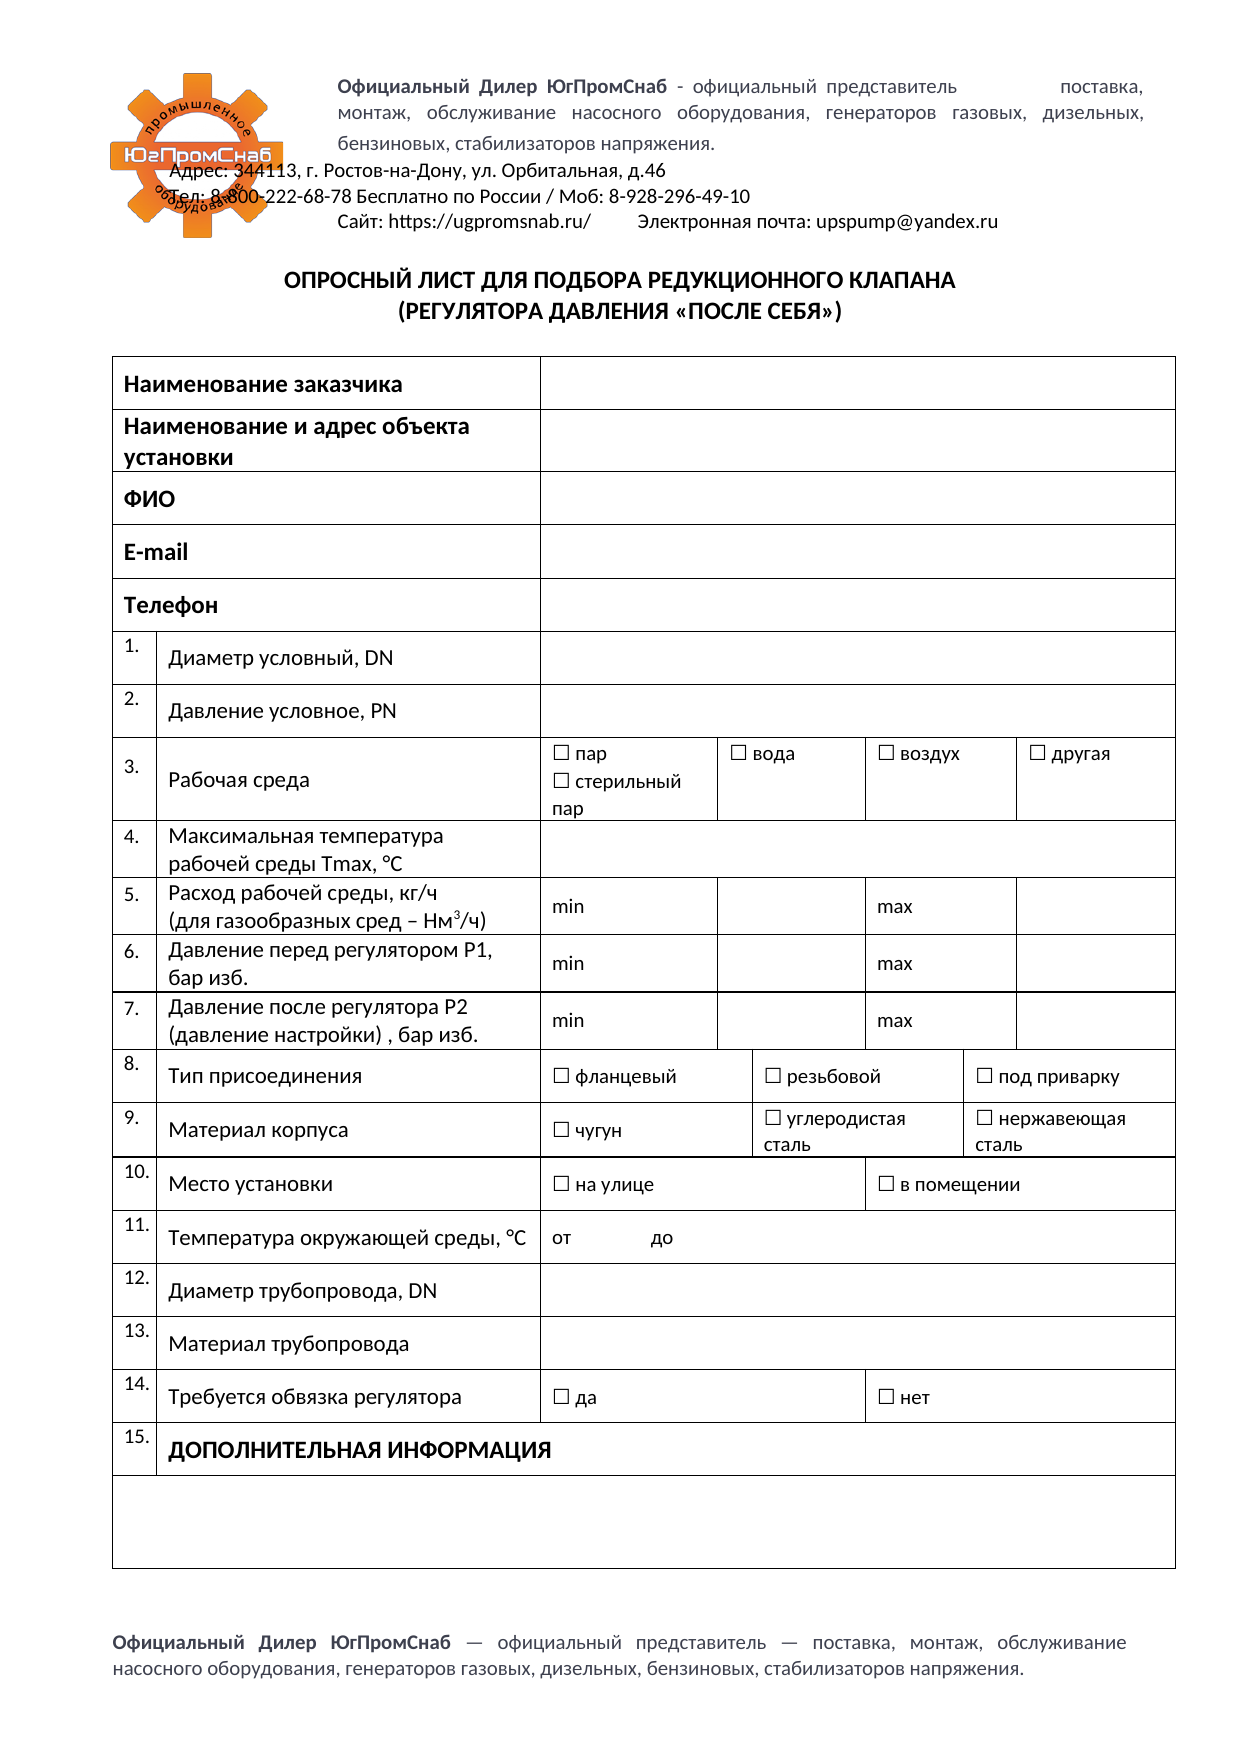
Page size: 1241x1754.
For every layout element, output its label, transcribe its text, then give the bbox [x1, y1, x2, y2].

table_cell ФИО [113, 472, 540, 524]
table_cell Температура окружающей среды, °С [157, 1211, 540, 1263]
table_cell ☐ нержавеющая сталь [964, 1103, 1175, 1156]
table_cell [541, 821, 1175, 877]
table_cell Рабочая среда [157, 738, 540, 820]
table_cell Расход рабочей среды, кг/ч (для газообразных сред – Нм3/ч) [157, 878, 540, 934]
table_cell [113, 1370, 156, 1422]
table_cell ☐ вода [718, 738, 865, 820]
table_cell ☐ на улице [541, 1158, 865, 1209]
table_cell [541, 525, 1175, 577]
table_cell min [541, 993, 717, 1048]
table_cell Давление условное, PN [157, 685, 540, 737]
table_cell Диаметр условный, DN [157, 632, 540, 684]
table_header Наименование заказчика [113, 357, 540, 409]
table_cell min [541, 878, 717, 934]
table_cell ☐ другая [1017, 738, 1175, 820]
table_cell Давление после регулятора Р2 (давление настройки) , бар изб. [157, 993, 540, 1048]
table_cell Требуется обвязка регулятора [157, 1370, 540, 1422]
table_cell [113, 1158, 156, 1209]
table_cell ☐ воздух [866, 738, 1016, 820]
table_cell [541, 579, 1175, 631]
text ОПРОСНЫЙ ЛИСТ ДЛЯ ПОДБОРА РЕДУКЦИОННОГО КЛАПАНА [112, 264, 1128, 295]
table_cell [541, 472, 1175, 524]
table_cell [113, 1264, 156, 1316]
table_cell [113, 993, 156, 1048]
text (РЕГУЛЯТОРА ДАВЛЕНИЯ «ПОСЛЕ СЕБЯ») [112, 295, 1128, 325]
table_cell [541, 685, 1175, 737]
table_cell [718, 878, 865, 934]
table_cell [113, 1317, 156, 1369]
table_cell Максимальная температура рабочей среды Tmax, °С [157, 821, 540, 877]
table_cell Материал трубопровода [157, 1317, 540, 1369]
table_cell [541, 632, 1175, 684]
picture [110, 73, 284, 238]
table_cell от до [541, 1211, 1175, 1263]
table_cell ☐ нет [866, 1370, 1175, 1422]
table_header [541, 357, 1175, 409]
table_cell Тип присоединения [157, 1050, 540, 1102]
table_cell Телефон [113, 579, 540, 631]
table_cell Давление перед регулятором Р1, бар изб. [157, 935, 540, 991]
table_cell [113, 935, 156, 991]
table_cell [718, 935, 865, 991]
table_cell [113, 1423, 156, 1475]
table_cell [113, 632, 156, 684]
table_cell max [866, 993, 1016, 1048]
table_cell [113, 1476, 1175, 1568]
table_cell ☐ в помещении [866, 1158, 1175, 1209]
table_cell ☐ чугун [541, 1103, 752, 1156]
table_cell [718, 993, 865, 1048]
table_cell Материал корпуса [157, 1103, 540, 1156]
table_cell [1017, 935, 1175, 991]
table_cell ☐ углеродистая сталь [753, 1103, 963, 1156]
table_cell [113, 821, 156, 877]
table_cell ☐ резьбовой [753, 1050, 963, 1102]
table_cell E-mail [113, 525, 540, 577]
table_cell [113, 738, 156, 820]
table_cell [113, 1211, 156, 1263]
table_cell ☐ фланцевый [541, 1050, 752, 1102]
table_cell [541, 1317, 1175, 1369]
table_cell ☐ да [541, 1370, 865, 1422]
table_cell Диаметр трубопровода, DN [157, 1264, 540, 1316]
table_cell ☐ пар ☐ стерильный пар [541, 738, 717, 820]
table_cell [1017, 993, 1175, 1048]
table_cell [113, 878, 156, 934]
table_cell max [866, 935, 1016, 991]
table_cell [113, 1103, 156, 1156]
table_cell [541, 410, 1175, 471]
table_cell max [866, 878, 1016, 934]
table_cell Наименование и адрес объекта установки [113, 410, 540, 471]
table_cell ДОПОЛНИТЕЛЬНАЯ ИНФОРМАЦИЯ [157, 1423, 1175, 1475]
table_cell [1017, 878, 1175, 934]
table_cell Место установки [157, 1158, 540, 1209]
table_cell [113, 1050, 156, 1102]
table_cell min [541, 935, 717, 991]
table_cell [113, 685, 156, 737]
table_cell ☐ под приварку [964, 1050, 1175, 1102]
table_cell [541, 1264, 1175, 1316]
